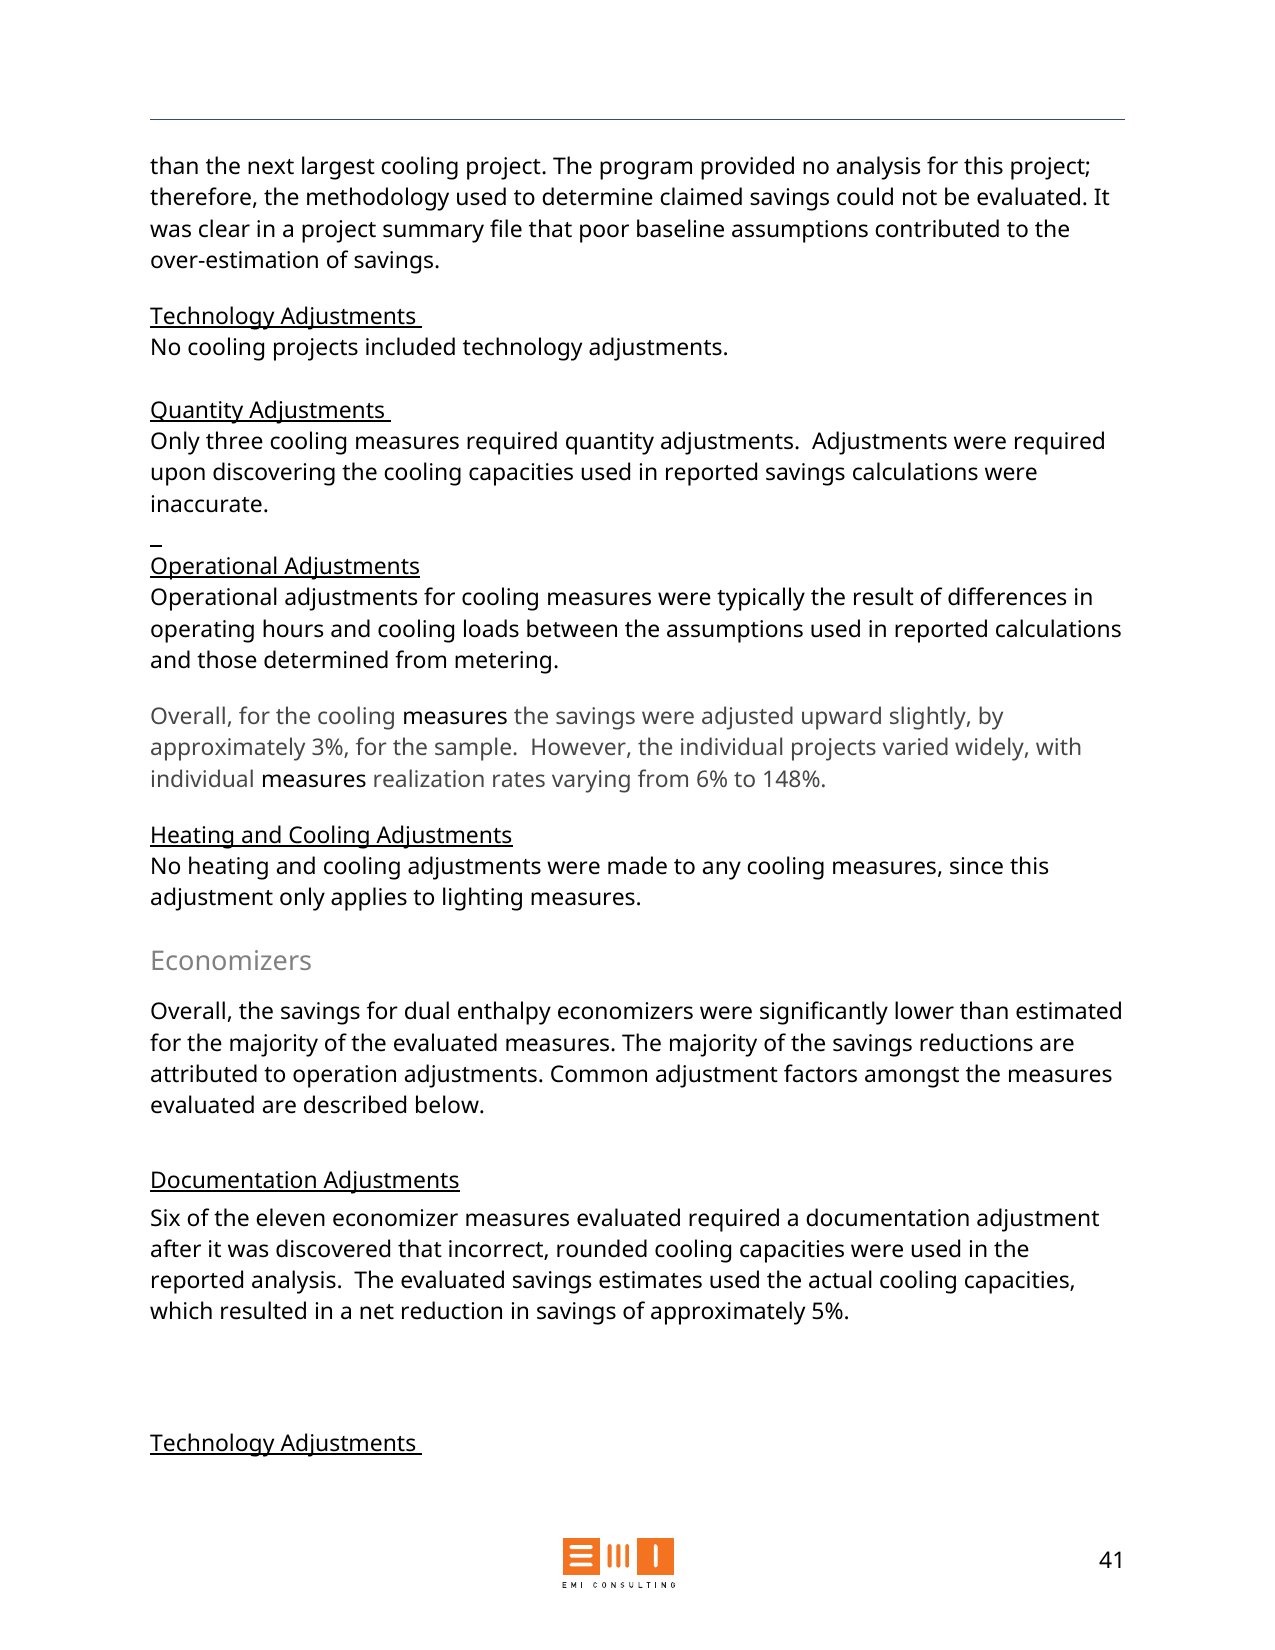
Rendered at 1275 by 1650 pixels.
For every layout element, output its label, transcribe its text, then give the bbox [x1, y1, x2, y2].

text No cooling projects included technology adjustments. [150, 331, 1125, 362]
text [150, 150, 1125, 275]
text Only three cooling measures required quantity adjustments. Adjustments were required upon discovering the cooling capacities used in reported savings calculations were inaccurate. [150, 425, 1125, 519]
text Operational adjustments for cooling measures were typically the result of differences in operating hours and cooling loads between the assumptions used in reported calculations and those determined from metering. [150, 581, 1125, 675]
text Overall, for the cooling measures the savings were adjusted upward slightly, by approximately 3%, for the sample. However, the individual projects varied widely, with individual measures realization rates varying from 6% to 148%. [150, 700, 1125, 794]
text Overall, the savings for dual enthalpy economizers were significantly lower than estimated for the majority of the evaluated measures. The majority of the savings reductions are attributed to operation adjustments. Common adjustment factors amongst the measures evaluated are described below. [150, 995, 1125, 1120]
text Operational Adjustments [150, 550, 1125, 581]
text Quantity Adjustments [150, 394, 1125, 425]
subtitle Economizers [150, 942, 1125, 978]
text Heating and Cooling Adjustments [150, 819, 1125, 850]
text Technology Adjustments [150, 300, 1125, 331]
text Six of the eleven economizer measures evaluated required a documentation adjustment after it was discovered that incorrect, rounded cooling capacities were used in the reported analysis. The evaluated savings estimates used the actual cooling capacities, which resulted in a net reduction in savings of approximately 5%. [150, 1201, 1125, 1326]
text Documentation Adjustments [150, 1164, 1125, 1195]
text No heating and cooling adjustments were made to any cooling measures, since this adjustment only applies to lighting measures. [150, 850, 1125, 912]
text Technology Adjustments [150, 1426, 1125, 1458]
